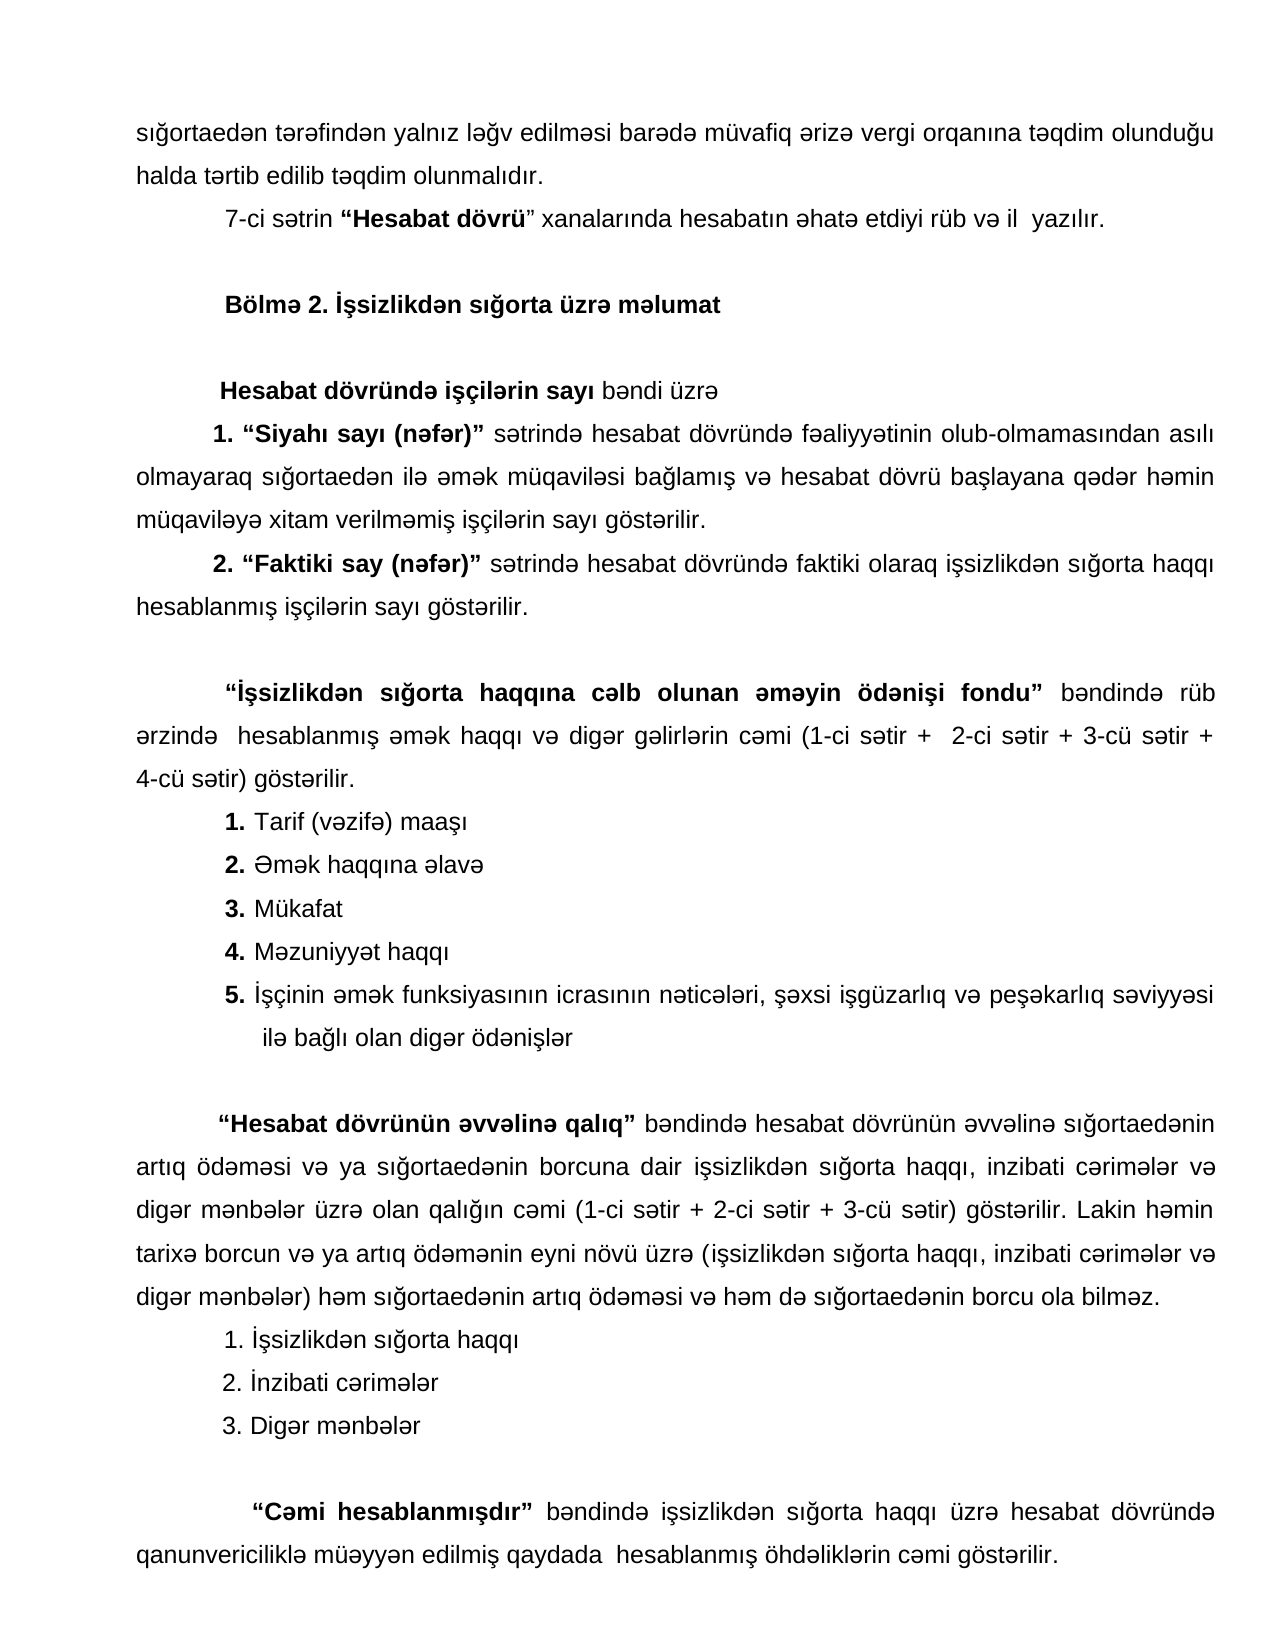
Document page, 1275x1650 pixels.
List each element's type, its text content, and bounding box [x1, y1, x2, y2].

text “Cəmi hesablanmışdır” bəndində işsizlikdən sığorta haqqı üzrə hesabat dövründə qanunvericiliklə müəyyən edilmiş qaydada hesablanmış öhdəliklərin cəmi göstərilir. [136, 1497, 1216, 1568]
list İşçinin əmək funksiyasının icrasının nəticələri, şəxsi işgüzarlıq və peşəkarlıq səviyyəsi ilə bağlı olan digər ödənişlər [224, 980, 1216, 1052]
text 3. Digər mənbələr [136, 1411, 1216, 1440]
text Bölmə 2. İşsizlikdən sığorta üzrə məlumat [136, 290, 1216, 319]
text “İşsizlikdən sığorta haqqına cəlb olunan əməyin ödənişi fondu” bəndində rüb ərzində hesablanmış əmək haqqı və digər gəlirlərin cəmi (1-ci sətir + 2-ci sətir + 3-cü sətir + 4-cü sətir) göstərilir. [136, 678, 1216, 793]
list Tarif (vəzifə) maaşı [224, 807, 1216, 836]
text 1. İşsizlikdən sığorta haqqı [136, 1325, 1216, 1354]
text 1. “Siyahı sayı (nəfər)” sətrində hesabat dövründə fəaliyyətinin olub-olmamasından asılı olmayaraq sığortaedən ilə əmək müqaviləsi bağlamış və hesabat dövrü başlayana qədər həmin müqaviləyə xitam verilməmiş işçilərin sayı göstərilir. [136, 419, 1216, 534]
list Mükafat [224, 894, 1216, 922]
text Hesabat dövründə işçilərin sayı bəndi üzrə [136, 376, 1216, 405]
text 7-ci sətrin “Hesabat dövrü” xanalarında hesabatın əhatə etdiyi rüb və il yazılır. [136, 204, 1216, 233]
text 2. “Faktiki say (nəfər)” sətrində hesabat dövründə faktiki olaraq işsizlikdən sığorta haqqı hesablanmış işçilərin sayı göstərilir. [136, 549, 1216, 621]
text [136, 118, 1216, 190]
list Əmək haqqına əlavə [224, 851, 1216, 879]
text “Hesabat dövrünün əvvəlinə qalıq” bəndində hesabat dövrünün əvvəlinə sığortaedənin artıq ödəməsi və ya sığortaedənin borcuna dair işsizlikdən sığorta haqqı, inzibati cərimələr və digər mənbələr üzrə olan qalığın cəmi (1-ci sətir + 2-ci sətir + 3-cü sətir) göstərilir. Lakin həmin tarixə borcun və ya artıq ödəmənin eyni növü üzrə (işsizlikdən sığorta haqqı, inzibati cərimələr və digər mənbələr) həm sığortaedənin artıq ödəməsi və həm də sığortaedənin borcu ola bilməz. [136, 1109, 1216, 1311]
text 2. İnzibati cərimələr [136, 1368, 1216, 1397]
list Məzuniyyət haqqı [224, 937, 1216, 966]
